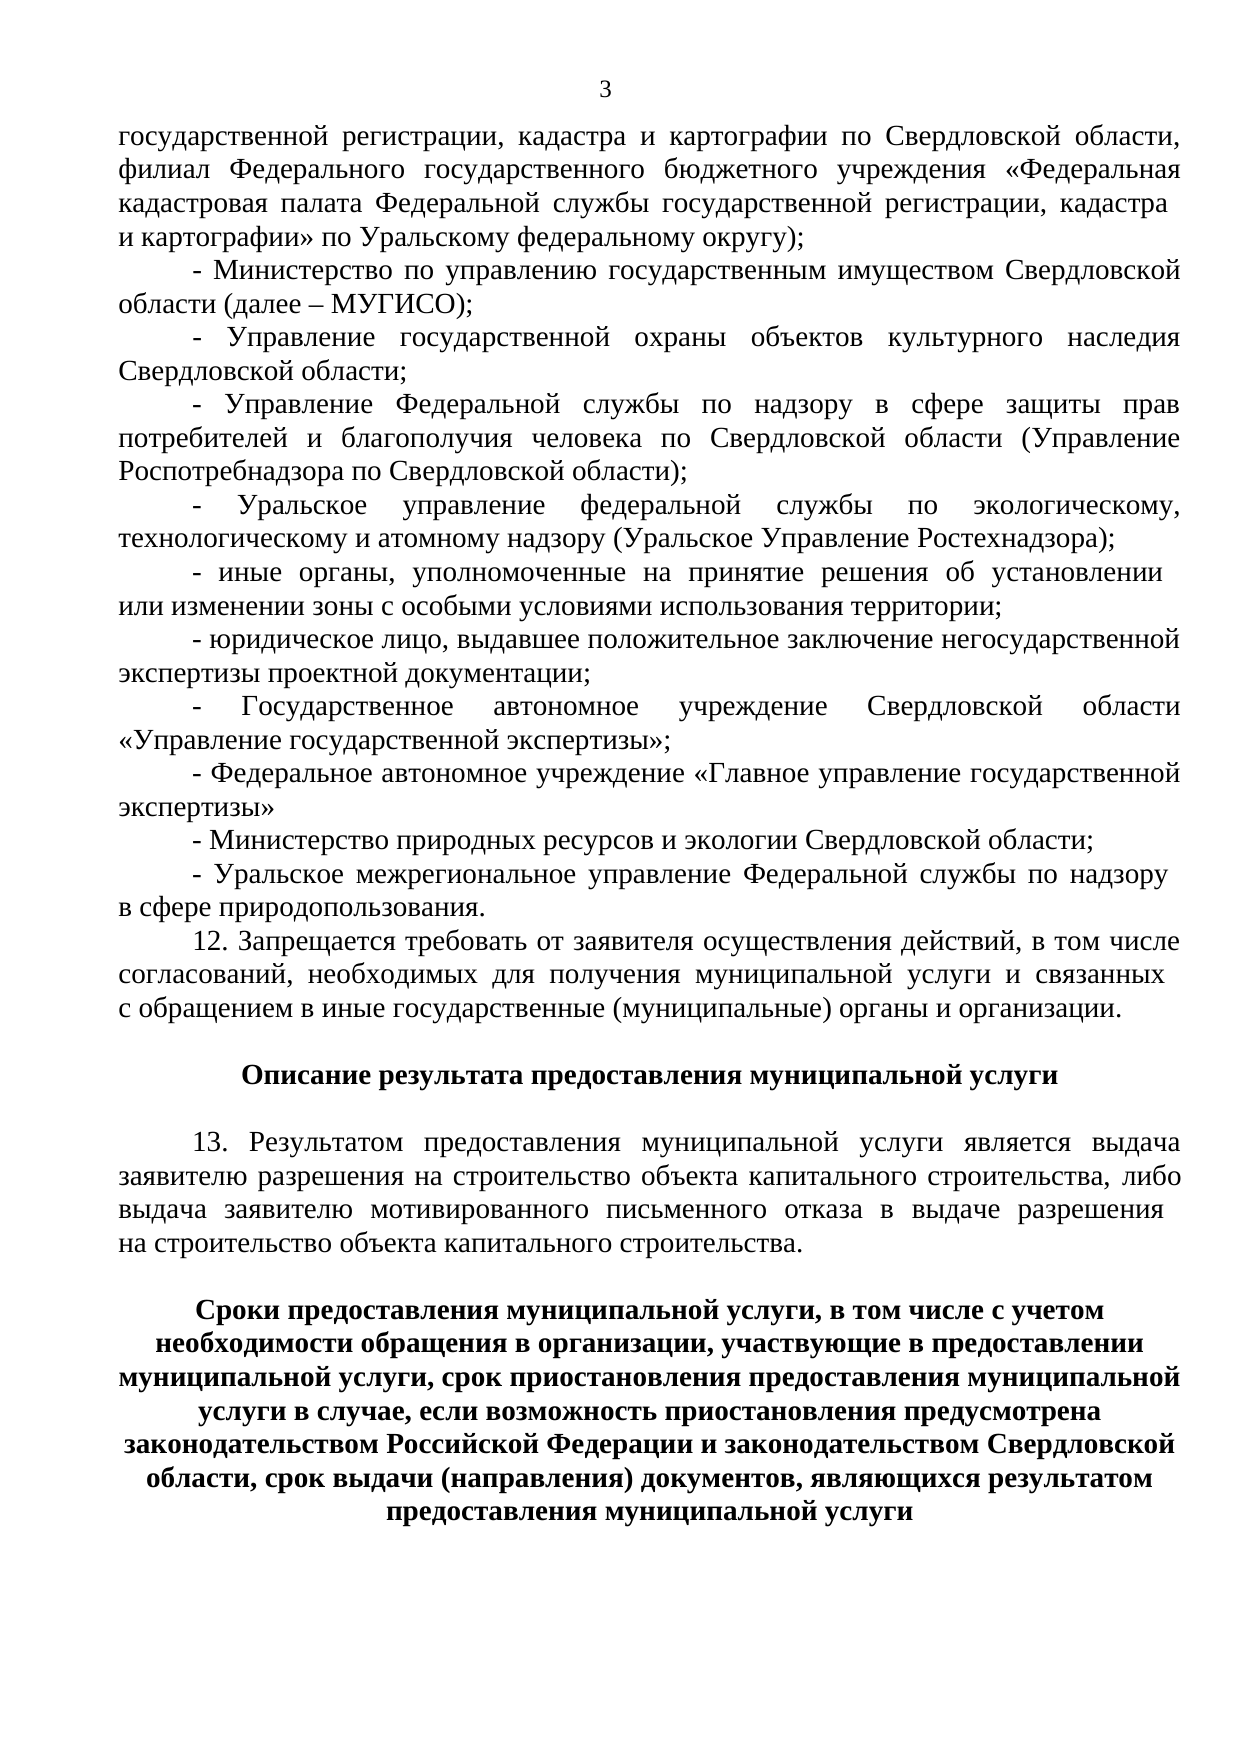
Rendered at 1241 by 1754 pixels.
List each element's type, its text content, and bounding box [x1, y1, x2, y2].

text - иные органы, уполномоченные на принятие решения об установлении или изменении зоны с особыми условиями использования территории; [118, 554, 1181, 621]
text - Управление государственной охраны объектов культурного наследия Свердловской области; [118, 319, 1181, 386]
text - Уральское управление федеральной службы по экологическому, технологическому и атомному надзору (Уральское Управление Ростехнадзора); [118, 487, 1181, 554]
text - юридическое лицо, выдавшее положительное заключение негосударственной экспертизы проектной документации; [118, 621, 1181, 688]
text - Федеральное автономное учреждение «Главное управление государственной экспертизы» [118, 755, 1181, 822]
text - Министерство по управлению государственным имуществом Свердловской области (далее ‒ МУГИСО); [118, 252, 1181, 319]
text Сроки предоставления муниципальной услуги, в том числе с учетом необходимости обращения в организации, участвующие в предоставлении муниципальной услуги, срок приостановления предоставления муниципальной услуги в случае, если возможность приостановления предусмотрена законодательством Российской Федерации и законодательством Свердловской области, срок выдачи (направления) документов, являющихся результатом предоставления муниципальной услуги [118, 1292, 1181, 1527]
text Описание результата предоставления муниципальной услуги [118, 1057, 1181, 1091]
text - Управление Федеральной службы по надзору в сфере защиты прав потребителей и благополучия человека по Свердловской области (Управление Роспотребнадзора по Свердловской области); [118, 386, 1181, 487]
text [118, 118, 1181, 252]
text - Министерство природных ресурсов и экологии Свердловской области; [118, 822, 1181, 856]
text - Уральское межрегиональное управление Федеральной службы по надзору в сфере природопользования. [118, 856, 1181, 923]
text 13. Результатом предоставления муниципальной услуги является выдача заявителю разрешения на строительство объекта капитального строительства, либо выдача заявителю мотивированного письменного отказа в выдаче разрешения на строительство объекта капитального строительства. [118, 1124, 1181, 1258]
text - Государственное автономное учреждение Свердловской области «Управление государственной экспертизы»; [118, 688, 1181, 755]
text 12. Запрещается требовать от заявителя осуществления действий, в том числе согласований, необходимых для получения муниципальной услуги и связанных с обращением в иные государственные (муниципальные) органы и организации. [118, 923, 1181, 1024]
